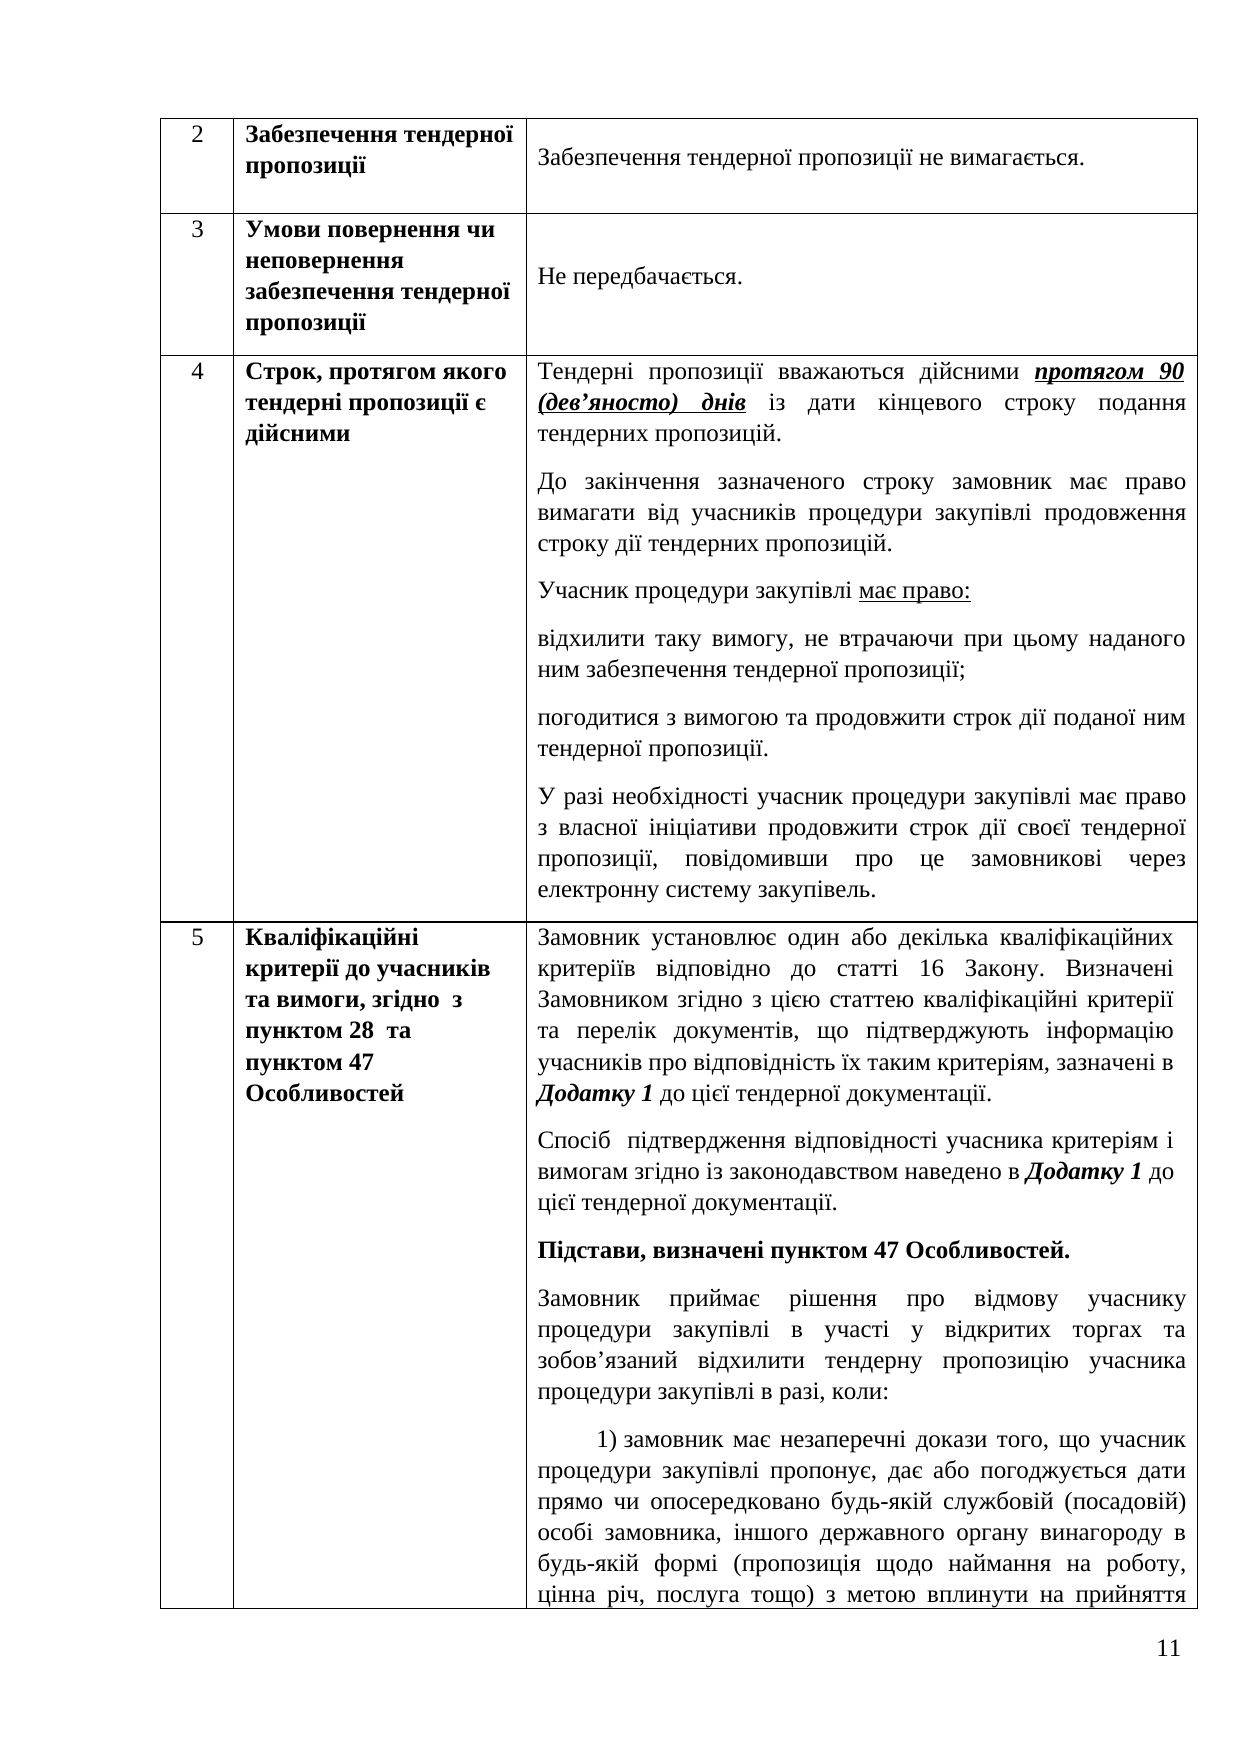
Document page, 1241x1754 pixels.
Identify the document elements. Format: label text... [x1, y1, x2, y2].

table_cell Строк, протягом якого тендерні пропозиції є дійсними [234, 356, 526, 921]
table_cell Не передбачається. [527, 214, 1197, 355]
table_cell 5 [161, 923, 233, 1608]
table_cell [234, 923, 526, 1608]
table_cell 3 [161, 214, 233, 355]
table_cell Забезпечення тендерної пропозиції [234, 119, 526, 213]
table_cell Забезпечення тендерної пропозиції не вимагається. [527, 119, 1197, 213]
table_cell Умови повернення чи неповернення забезпечення тендерної пропозиції [234, 214, 526, 355]
table_cell 2 [161, 119, 233, 213]
table_cell 4 [161, 356, 233, 921]
table_cell Тендерні пропозиції вважаються дійсними протягом 90 (дев’яносто) днів із дати кінцевого строку подання тендерних пропозицій. До закінчення зазначеного строку замовник має право вимагати від учасників процедури закупівлі продовження строку дії тендерних пропозицій. Учасник процедури закупівлі має право: відхилити таку вимогу, не втрачаючи при цьому наданого ним забезпечення тендерної пропозиції; погодитися з вимогою та продовжити строк дії поданої ним тендерної пропозиції. У разі необхідності учасник процедури закупівлі має право з власної ініціативи продовжити строк дії своєї тендерної пропозиції, повідомивши про це замовникові через електронну систему закупівель. [527, 356, 1197, 921]
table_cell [527, 923, 1197, 1608]
